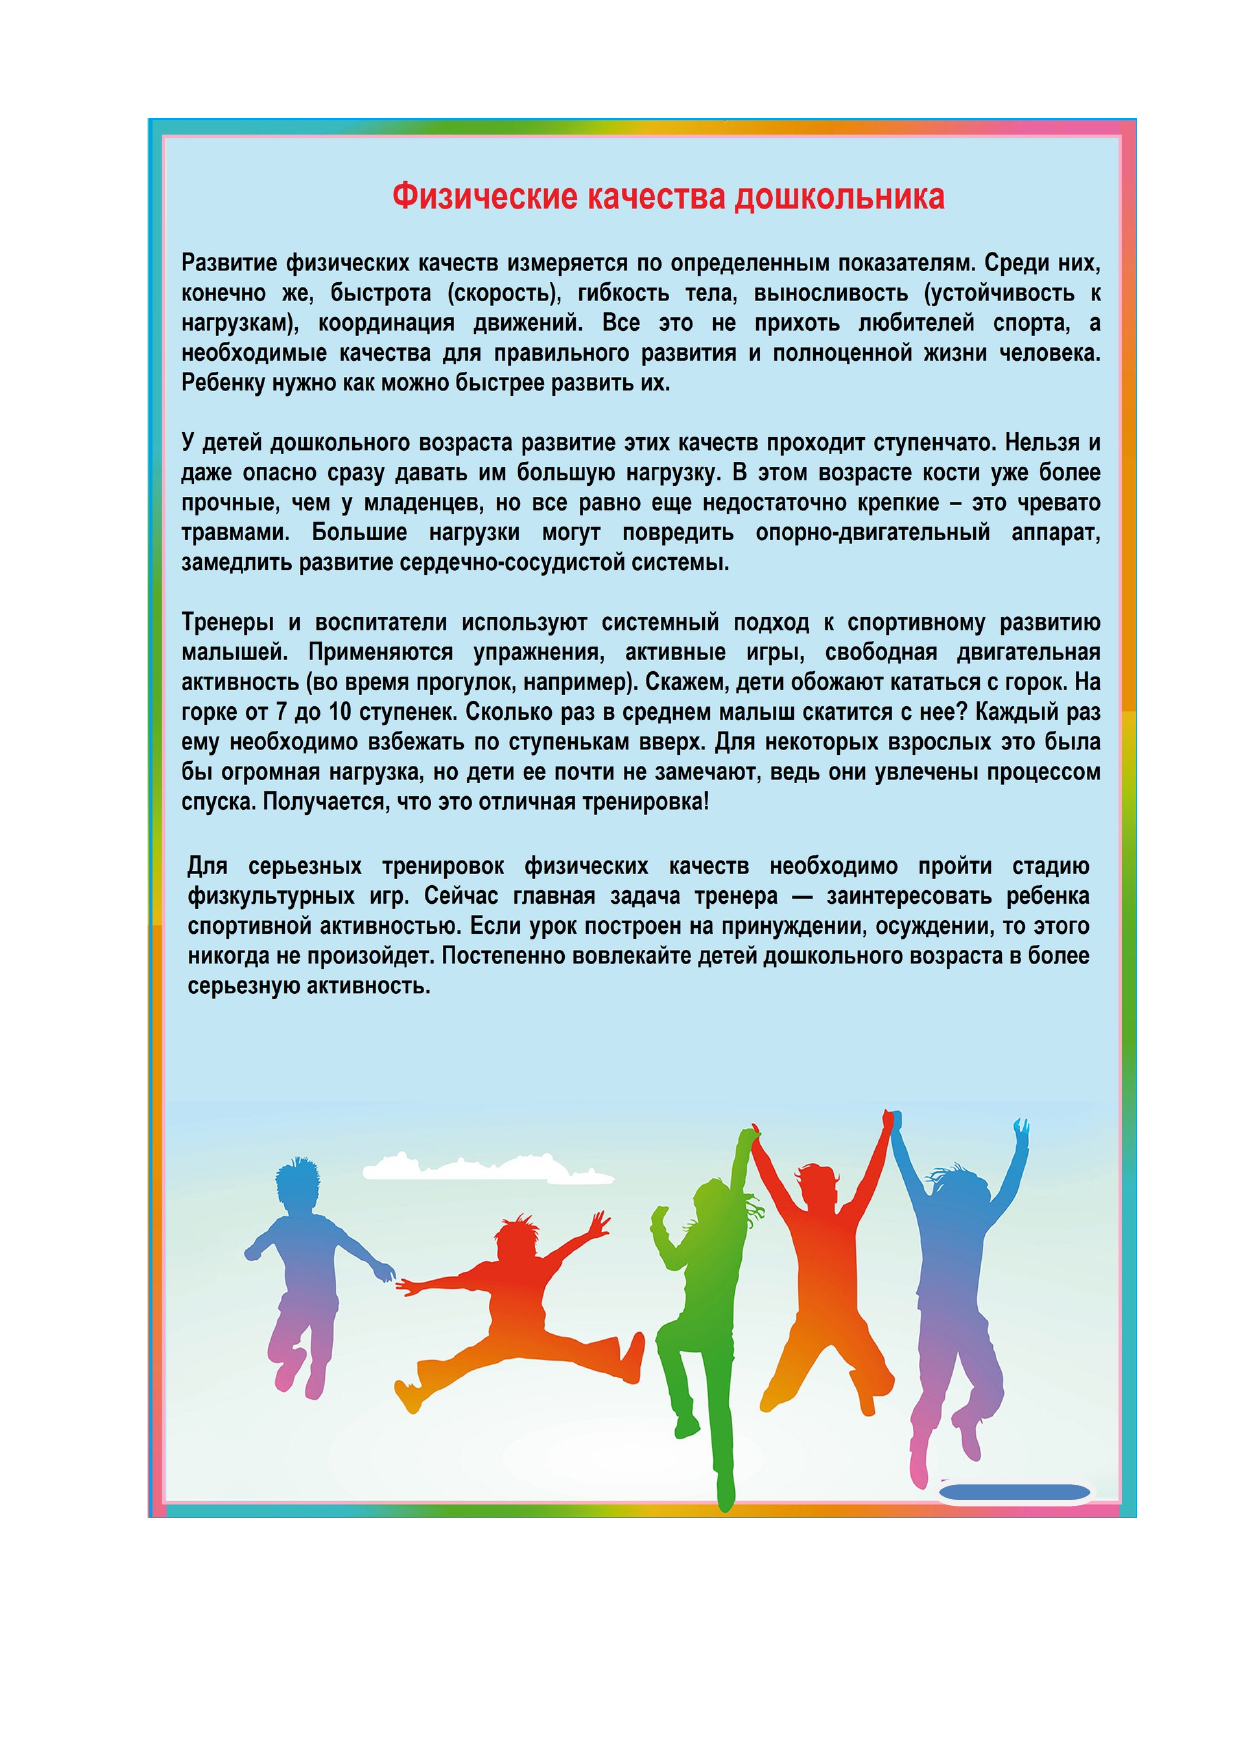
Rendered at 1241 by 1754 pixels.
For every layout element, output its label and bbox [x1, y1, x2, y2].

picture [153, 120, 1137, 1518]
